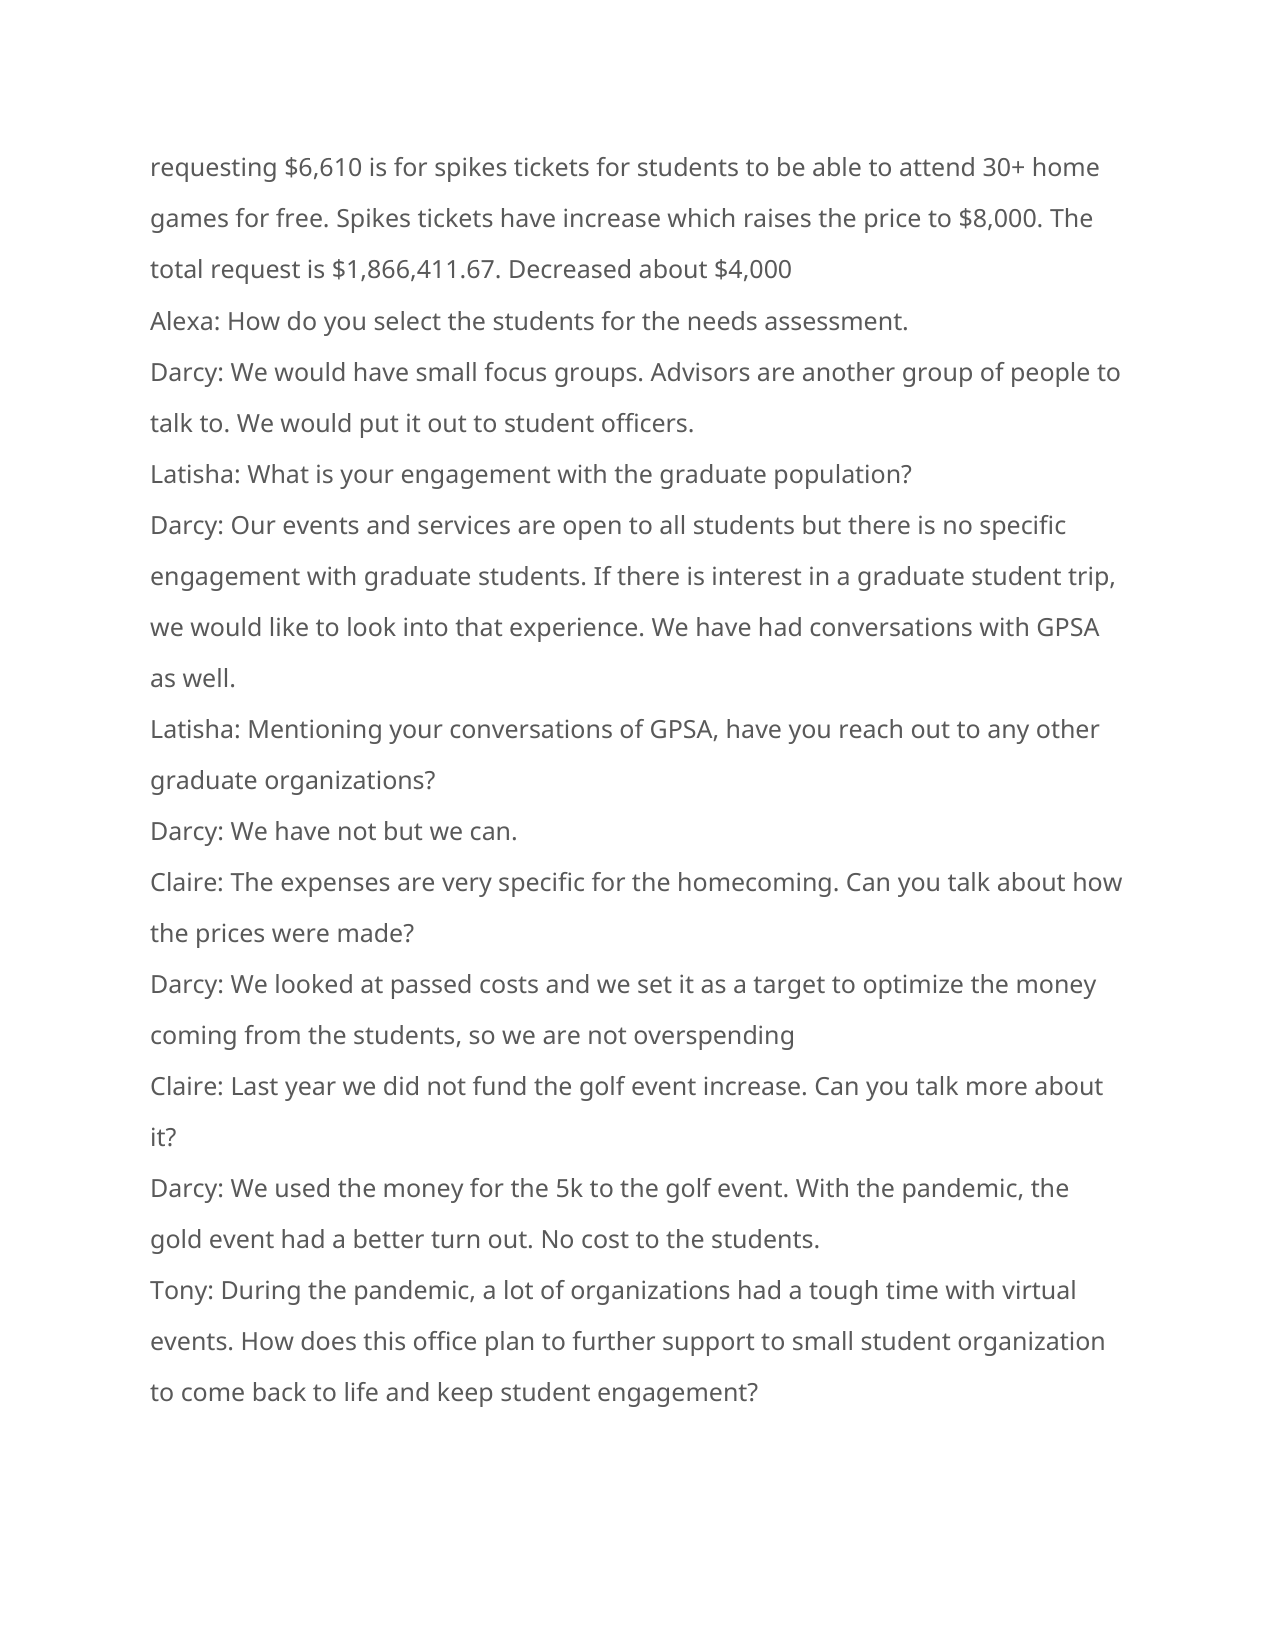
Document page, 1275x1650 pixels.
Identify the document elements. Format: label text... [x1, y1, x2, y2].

text Tony: During the pandemic, a lot of organizations had a tough time with virtual events. How does this office plan to further support to small student organization to come back to life and keep student engagement? [150, 1273, 1125, 1409]
text Darcy: We would have small focus groups. Advisors are another group of people to talk to. We would put it out to student officers. [150, 354, 1125, 439]
text Darcy: We have not but we can. [150, 813, 1125, 848]
text Darcy: We used the money for the 5k to the golf event. With the pandemic, the gold event had a better turn out. No cost to the students. [150, 1171, 1125, 1256]
text Latisha: What is your engagement with the graduate population? [150, 456, 1125, 490]
text Darcy: We looked at passed costs and we set it as a target to optimize the money coming from the students, so we are not overspending [150, 967, 1125, 1052]
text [150, 150, 1125, 286]
text Claire: Last year we did not fund the golf event increase. Can you talk more about it? [150, 1069, 1125, 1154]
text Darcy: Our events and services are open to all students but there is no specific engagement with graduate students. If there is interest in a graduate student trip, we would like to look into that experience. We have had conversations with GPSA as well. [150, 507, 1125, 694]
text Claire: The expenses are very specific for the homecoming. Can you talk about how the prices were made? [150, 864, 1125, 950]
text Alexa: How do you select the students for the needs assessment. [150, 303, 1125, 337]
text Latisha: Mentioning your conversations of GPSA, have you reach out to any other graduate organizations? [150, 711, 1125, 797]
